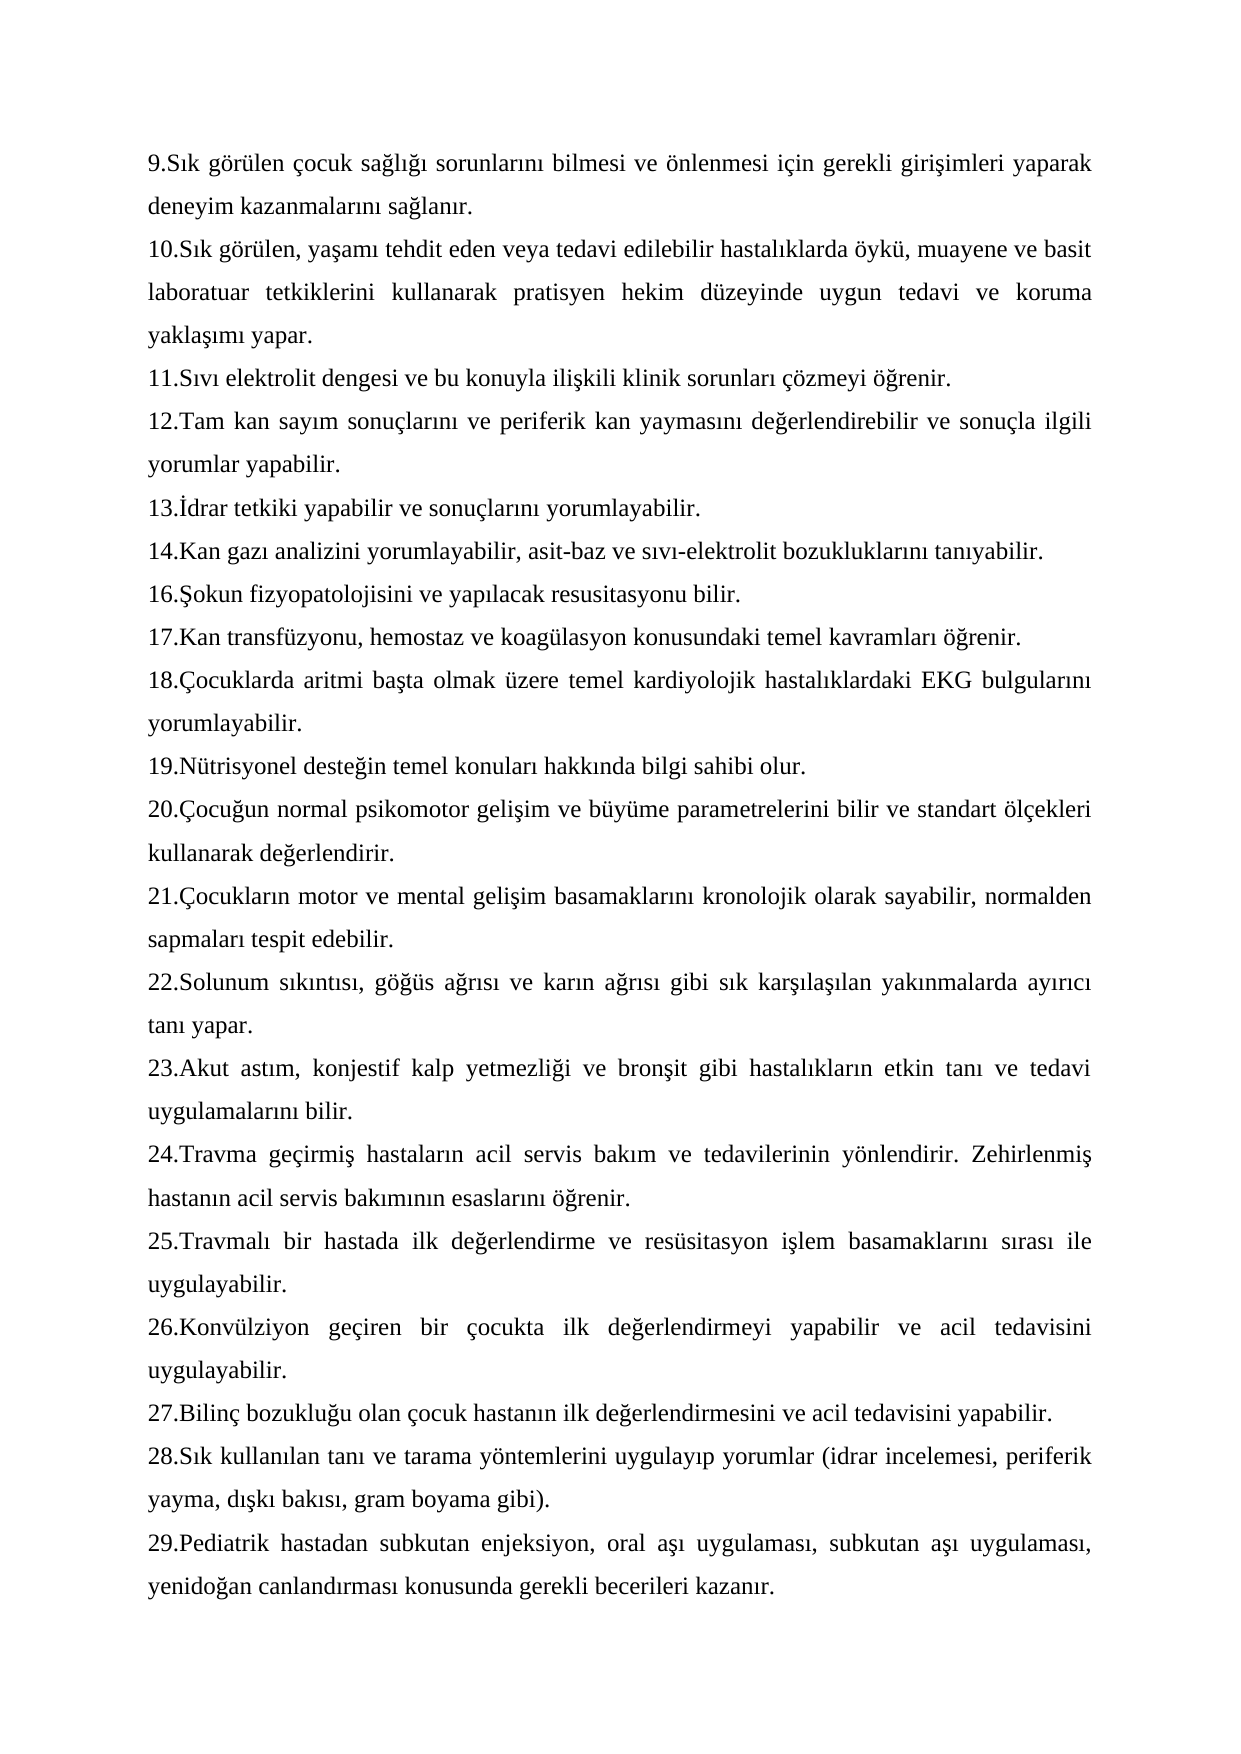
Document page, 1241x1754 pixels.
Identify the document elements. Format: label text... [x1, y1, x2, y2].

text 11.Sıvı elektrolit dengesi ve bu konuyla ilişkili klinik sorunları çözmeyi öğrenir. [148, 363, 1093, 392]
text 21.Çocukların motor ve mental gelişim basamaklarını kronolojik olarak sayabilir, normalden sapmaları tespit edebilir. [148, 881, 1093, 953]
text 29.Pediatrik hastadan subkutan enjeksiyon, oral aşı uygulaması, subkutan aşı uygulaması, yenidoğan canlandırması konusunda gerekli becerileri kazanır. [148, 1528, 1093, 1599]
text 13.İdrar tetkiki yapabilir ve sonuçlarını yorumlayabilir. [148, 493, 1093, 521]
text 17.Kan transfüzyonu, hemostaz ve koagülasyon konusundaki temel kavramları öğrenir. [148, 622, 1093, 651]
text 10.Sık görülen, yaşamı tehdit eden veya tedavi edilebilir hastalıklarda öykü, muayene ve basit laboratuar tetkiklerini kullanarak pratisyen hekim düzeyinde uygun tedavi ve koruma yaklaşımı yapar. [148, 234, 1093, 349]
text 12.Tam kan sayım sonuçlarını ve periferik kan yaymasını değerlendirebilir ve sonuçla ilgili yorumlar yapabilir. [148, 406, 1093, 478]
text 19.Nütrisyonel desteğin temel konuları hakkında bilgi sahibi olur. [148, 751, 1093, 780]
text 28.Sık kullanılan tanı ve tarama yöntemlerini uygulayıp yorumlar (idrar incelemesi, periferik yayma, dışkı bakısı, gram boyama gibi). [148, 1441, 1093, 1513]
text 16.Şokun fizyopatolojisini ve yapılacak resusitasyonu bilir. [148, 579, 1093, 608]
text 24.Travma geçirmiş hastaların acil servis bakım ve tedavilerinin yönlendirir. Zehirlenmiş hastanın acil servis bakımının esaslarını öğrenir. [148, 1139, 1093, 1211]
text 18.Çocuklarda aritmi başta olmak üzere temel kardiyolojik hastalıklardaki EKG bulgularını yorumlayabilir. [148, 665, 1093, 737]
text 20.Çocuğun normal psikomotor gelişim ve büyüme parametrelerini bilir ve standart ölçekleri kullanarak değerlendirir. [148, 794, 1093, 866]
text 22.Solunum sıkıntısı, göğüs ağrısı ve karın ağrısı gibi sık karşılaşılan yakınmalarda ayırıcı tanı yapar. [148, 967, 1093, 1039]
text 23.Akut astım, konjestif kalp yetmezliği ve bronşit gibi hastalıkların etkin tanı ve tedavi uygulamalarını bilir. [148, 1053, 1093, 1125]
text 26.Konvülziyon geçiren bir çocukta ilk değerlendirmeyi yapabilir ve acil tedavisini uygulayabilir. [148, 1312, 1093, 1384]
text 9.Sık görülen çocuk sağlığı sorunlarını bilmesi ve önlenmesi için gerekli girişimleri yaparak deneyim kazanmalarını sağlanır. [148, 148, 1093, 219]
text 27.Bilinç bozukluğu olan çocuk hastanın ilk değerlendirmesini ve acil tedavisini yapabilir. [148, 1398, 1093, 1427]
text 14.Kan gazı analizini yorumlayabilir, asit-baz ve sıvı-elektrolit bozukluklarını tanıyabilir. [148, 536, 1093, 564]
text 25.Travmalı bir hastada ilk değerlendirme ve resüsitasyon işlem basamaklarını sırası ile uygulayabilir. [148, 1226, 1093, 1298]
